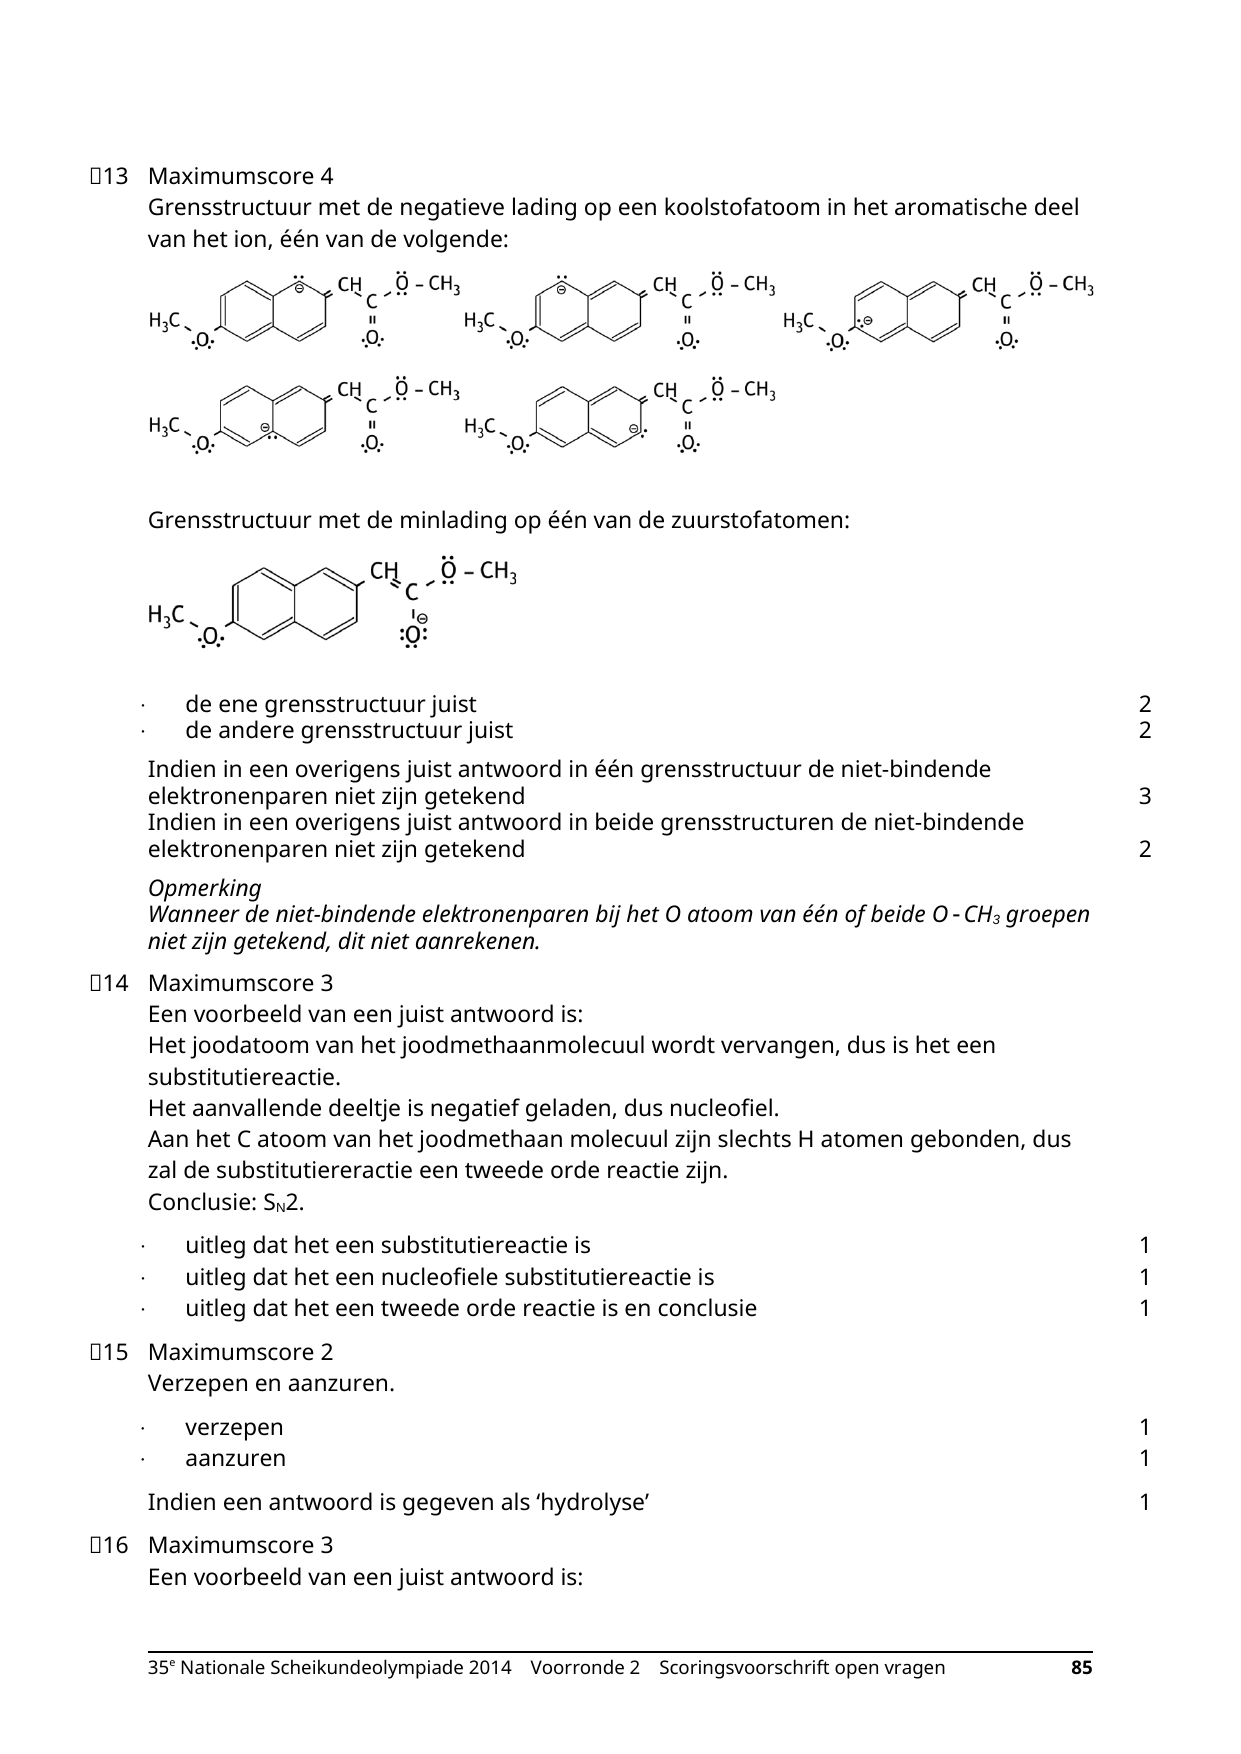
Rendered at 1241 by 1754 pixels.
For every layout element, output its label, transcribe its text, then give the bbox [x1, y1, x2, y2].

text Aan het C atoom van het joodmethaan molecuul zijn slechts H atomen gebonden, dus zal de substitutiereractie een tweede orde reactie zijn. [148, 1123, 1093, 1186]
text Grensstructuur met de negatieve lading op een koolstofatoom in het aromatische deel van het ion, één van de volgende: [148, 191, 1093, 254]
list de andere grensstructuur juist 2 [136, 718, 1093, 744]
text Wanneer de niet-bindende elektronenparen bij het O atoom van één of beide O CH3 groepen niet zijn getekend, dit niet aanrekenen. [148, 902, 1093, 954]
text Het joodatoom van het joodmethaanmolecuul wordt vervangen, dus is het een substitutiereactie. [148, 1029, 1093, 1092]
list Maximumscore 3 [88, 967, 1093, 998]
text Indien in een overigens juist antwoord in één grensstructuur de niet-bindende elektronenparen niet zijn getekend 3 [148, 757, 1093, 810]
text Een voorbeeld van een juist antwoord is: [148, 1561, 1093, 1592]
text Verzepen en aanzuren. [148, 1367, 1093, 1398]
list uitleg dat het een tweede orde reactie is en conclusie 1 [136, 1292, 1093, 1323]
picture [147, 538, 517, 665]
list uitleg dat het een nucleofiele substitutiereactie is 1 [136, 1261, 1093, 1292]
text Indien in een overigens juist antwoord in beide grensstructuren de niet-bindende elektronenparen niet zijn getekend 2 [148, 810, 1093, 863]
text Opmerking [148, 875, 1093, 902]
text Een voorbeeld van een juist antwoord is: [148, 998, 1093, 1029]
list uitleg dat het een substitutiereactie is 1 [136, 1229, 1093, 1261]
list Maximumscore 4 [88, 160, 1093, 191]
text Het aanvallende deeltje is negatief geladen, dus nucleofiel. [148, 1092, 1093, 1123]
picture [148, 257, 1094, 463]
list aanzuren 1 [136, 1442, 1093, 1473]
text Conclusie: SN2. [148, 1186, 1093, 1217]
list Maximumscore 2 [88, 1336, 1093, 1367]
list verzepen 1 [136, 1411, 1093, 1442]
text Indien een antwoord is gegeven als ‘hydrolyse’ 1 [148, 1486, 1093, 1517]
list Maximumscore 3 [88, 1529, 1093, 1561]
list de ene grensstructuur juist 2 [136, 691, 1093, 718]
text Grensstructuur met de minlading op één van de zuurstofatomen: [148, 504, 1093, 535]
